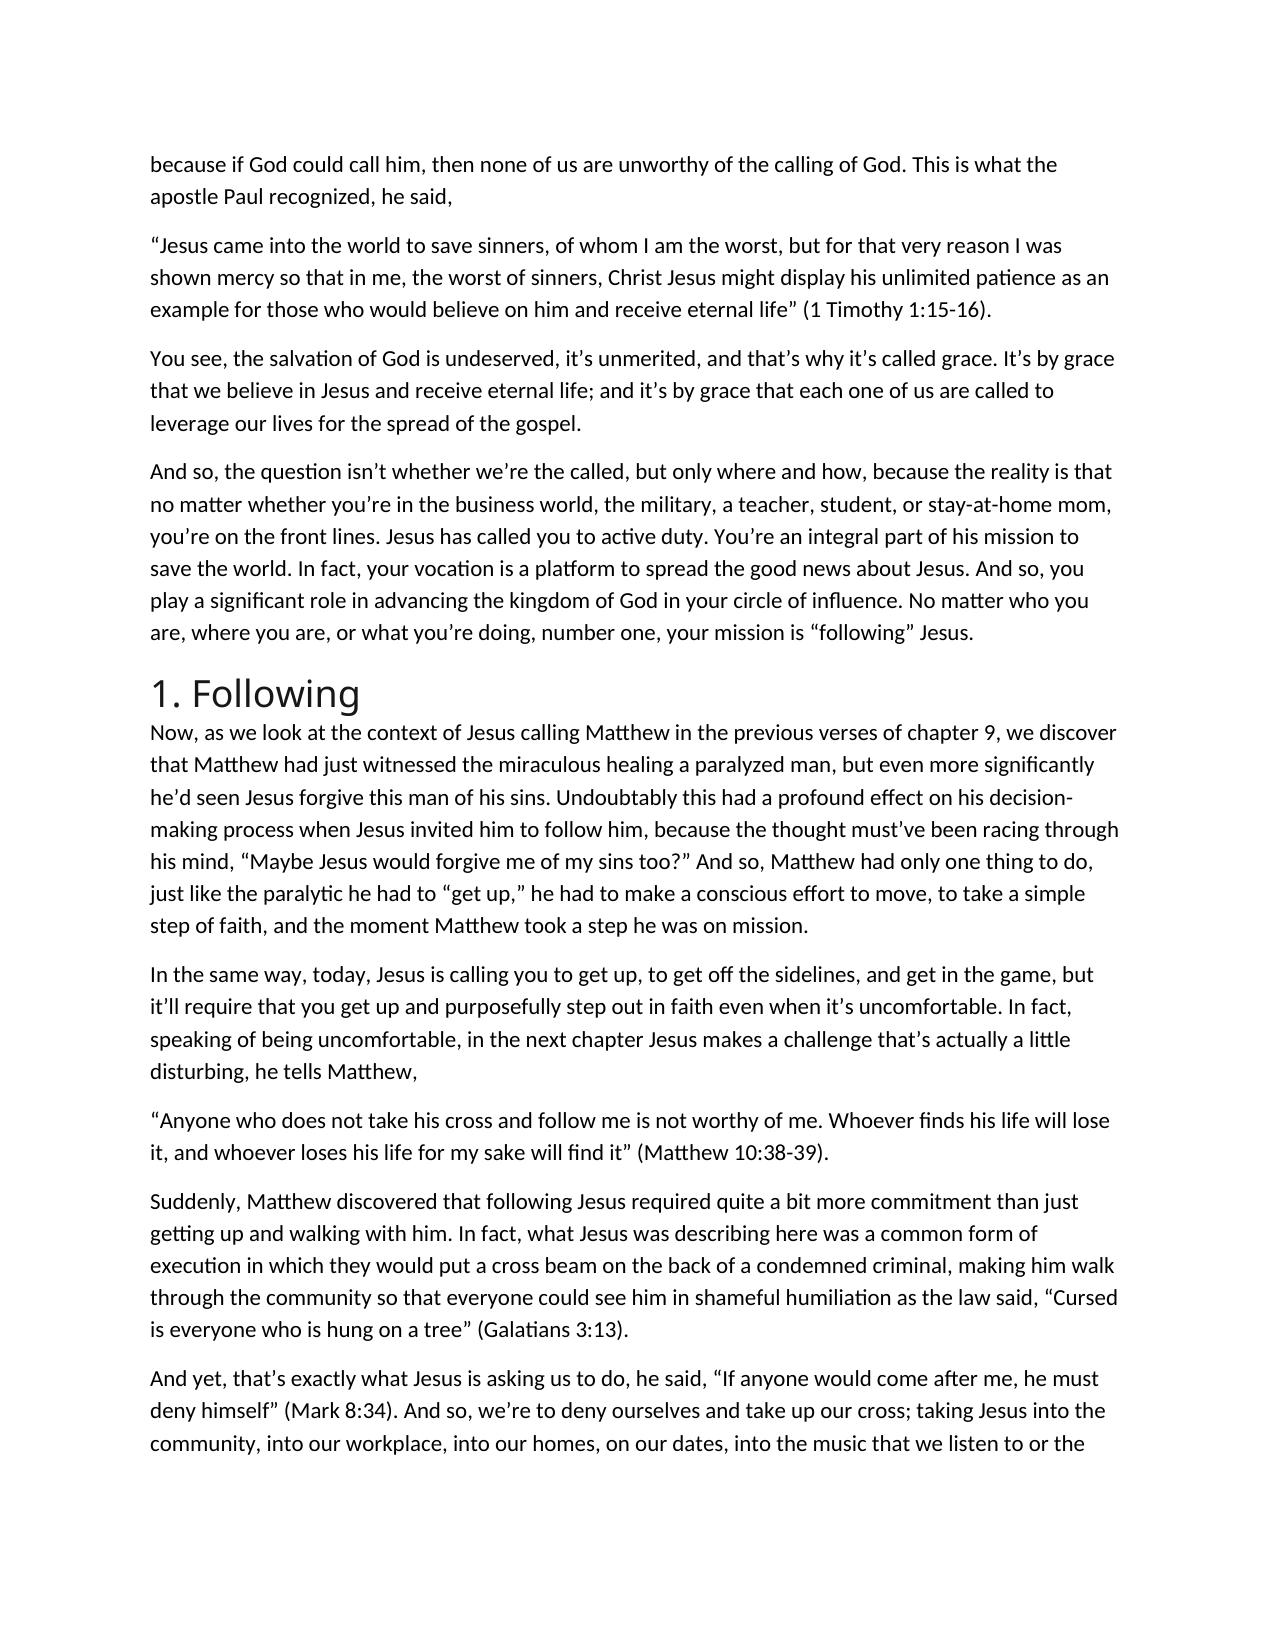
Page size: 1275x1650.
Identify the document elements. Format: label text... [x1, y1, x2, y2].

text Suddenly, Matthew discovered that following Jesus required quite a bit more commitment than just getting up and walking with him. In fact, what Jesus was describing here was a common form of execution in which they would put a cross beam on the back of a condemned criminal, making him walk through the community so that everyone could see him in shameful humiliation as the law said, “Cursed is everyone who is hung on a tree” (Galatians 3:13). [150, 1187, 1125, 1343]
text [150, 150, 1125, 210]
subtitle 1. Following [150, 667, 1125, 718]
text You see, the salvation of God is undeserved, it’s unmerited, and that’s why it’s called grace. It’s by grace that we believe in Jesus and receive eternal life; and it’s by grace that each one of us are called to leverage our lives for the spread of the gospel. [150, 344, 1125, 437]
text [150, 1364, 1125, 1457]
text “Jesus came into the world to save sinners, of whom I am the worst, but for that very reason I was shown mercy so that in me, the worst of sinners, Christ Jesus might display his unlimited patience as an example for those who would believe on him and receive eternal life” (1 Timothy 1:15-16). [150, 231, 1125, 323]
text And so, the question isn’t whether we’re the called, but only where and how, because the reality is that no matter whether you’re in the business world, the military, a teacher, student, or stay-at-home mom, you’re on the front lines. Jesus has called you to active duty. You’re an integral part of his mission to save the world. In fact, your vocation is a platform to spread the good news about Jesus. And so, you play a significant role in advancing the kingdom of God in your circle of influence. No matter who you are, where you are, or what you’re doing, number one, your mission is “following” Jesus. [150, 457, 1125, 646]
text “Anyone who does not take his cross and follow me is not worthy of me. Whoever finds his life will lose it, and whoever loses his life for my sake will find it” (Matthew 10:38-39). [150, 1106, 1125, 1166]
text Now, as we look at the context of Jesus calling Matthew in the previous verses of chapter 9, we discover that Matthew had just witnessed the miraculous healing a paralyzed man, but even more significantly he’d seen Jesus forgive this man of his sins. Undoubtably this had a profound effect on his decision-making process when Jesus invited him to follow him, because the thought must’ve been racing through his mind, “Maybe Jesus would forgive me of my sins too?” And so, Matthew had only one thing to do, just like the paralytic he had to “get up,” he had to make a conscious effort to move, to take a simple step of faith, and the moment Matthew took a step he was on mission. [150, 718, 1125, 939]
text In the same way, today, Jesus is calling you to get up, to get off the sidelines, and get in the game, but it’ll require that you get up and purposefully step out in faith even when it’s uncomfortable. In fact, speaking of being uncomfortable, in the next chapter Jesus makes a challenge that’s actually a little disturbing, he tells Matthew, [150, 960, 1125, 1085]
